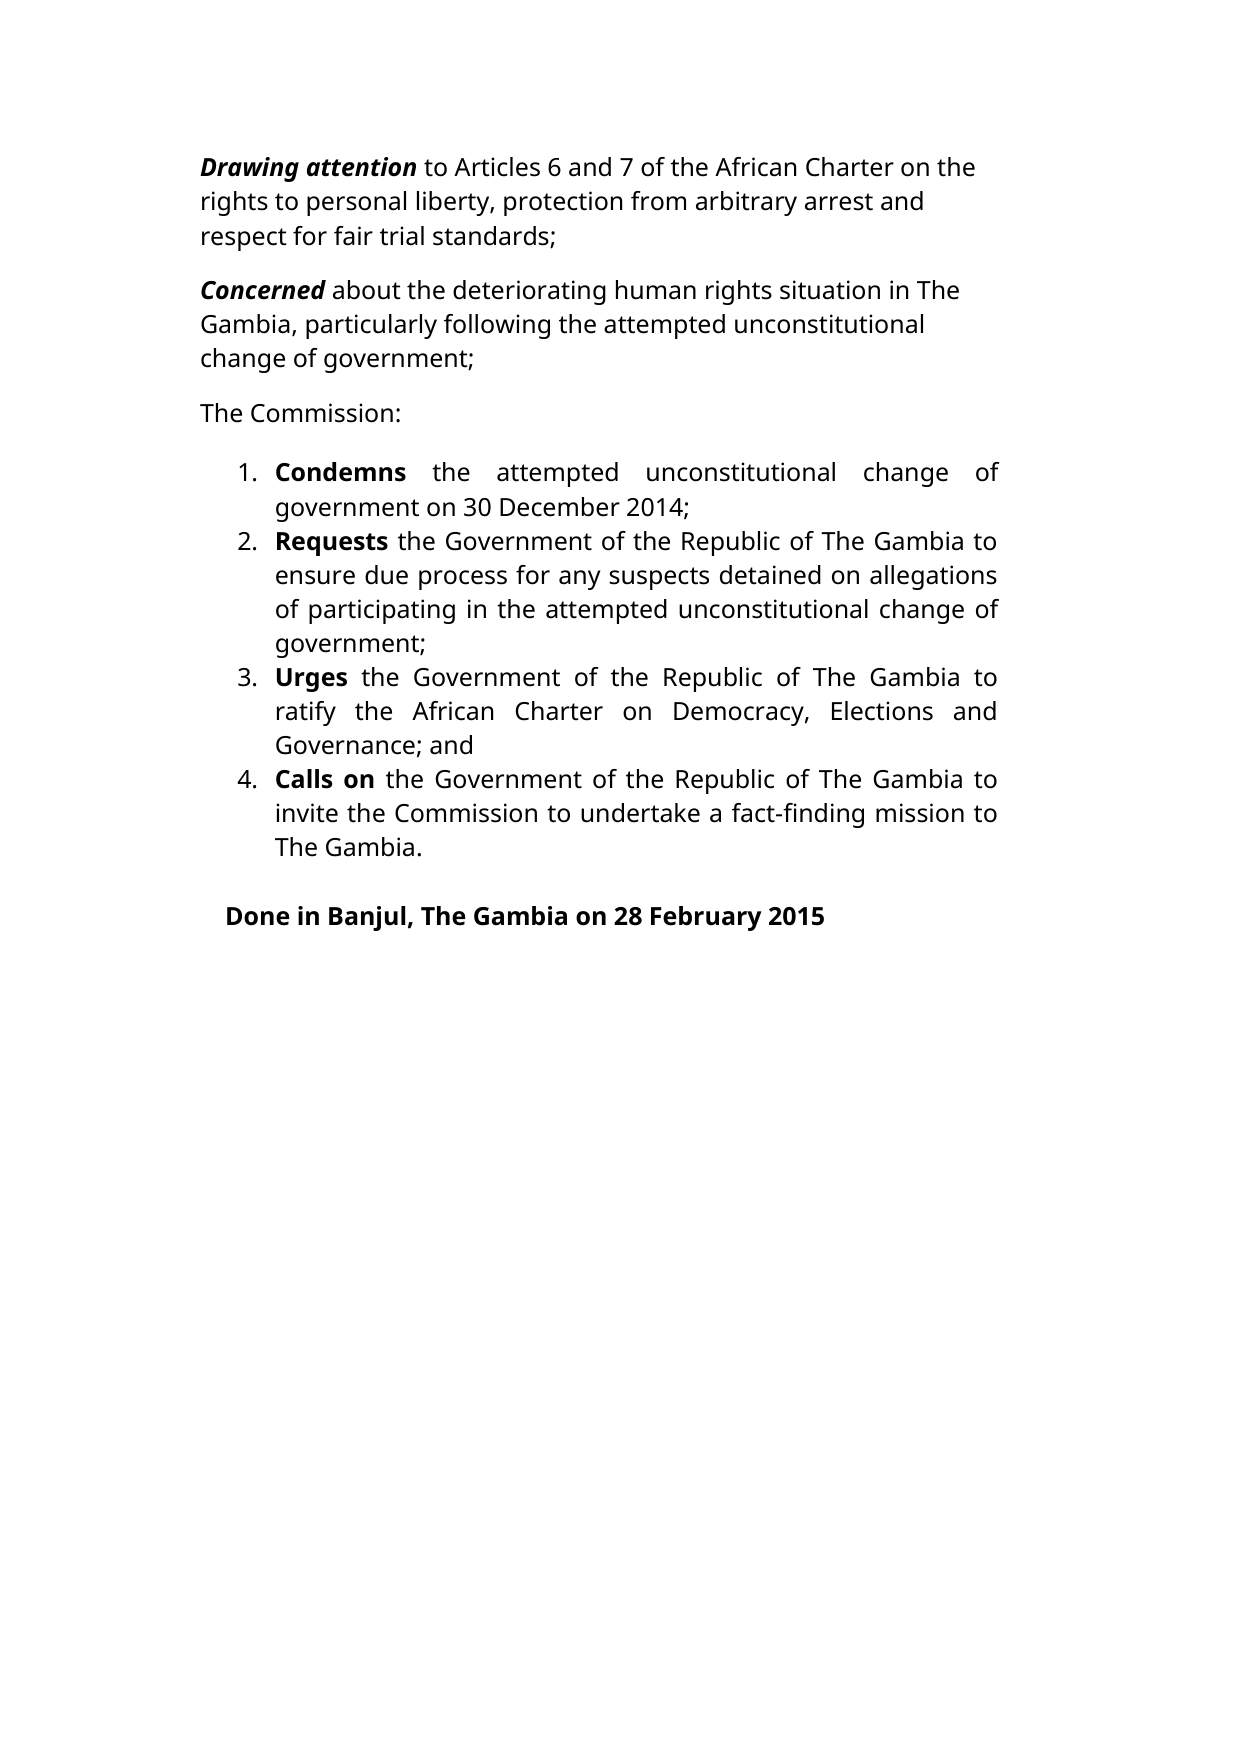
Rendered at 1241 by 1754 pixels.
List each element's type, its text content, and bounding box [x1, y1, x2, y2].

list Condemns the attempted unconstitutional change of government on 30 December 2014; [237, 455, 999, 523]
text Drawing attention to Articles 6 and 7 of the African Charter on the rights to personal liberty, protection from arbitrary arrest and respect for fair trial standards; [200, 150, 999, 252]
text Done in Banjul, The Gambia on 28 February 2015 [225, 898, 1090, 932]
text Concerned about the deteriorating human rights situation in The Gambia, particularly following the attempted unconstitutional change of government; [200, 273, 999, 375]
list Requests the Government of the Republic of The Gambia to ensure due process for any suspects detained on allegations of participating in the attempted unconstitutional change of government; [237, 523, 999, 659]
text The Commission: [200, 396, 1090, 430]
list Urges the Government of the Republic of The Gambia to ratify the African Charter on Democracy, Elections and Governance; and [237, 659, 999, 762]
list Calls on the Government of the Republic of The Gambia to invite the Commission to undertake a fact-finding mission to The Gambia. [237, 762, 999, 864]
